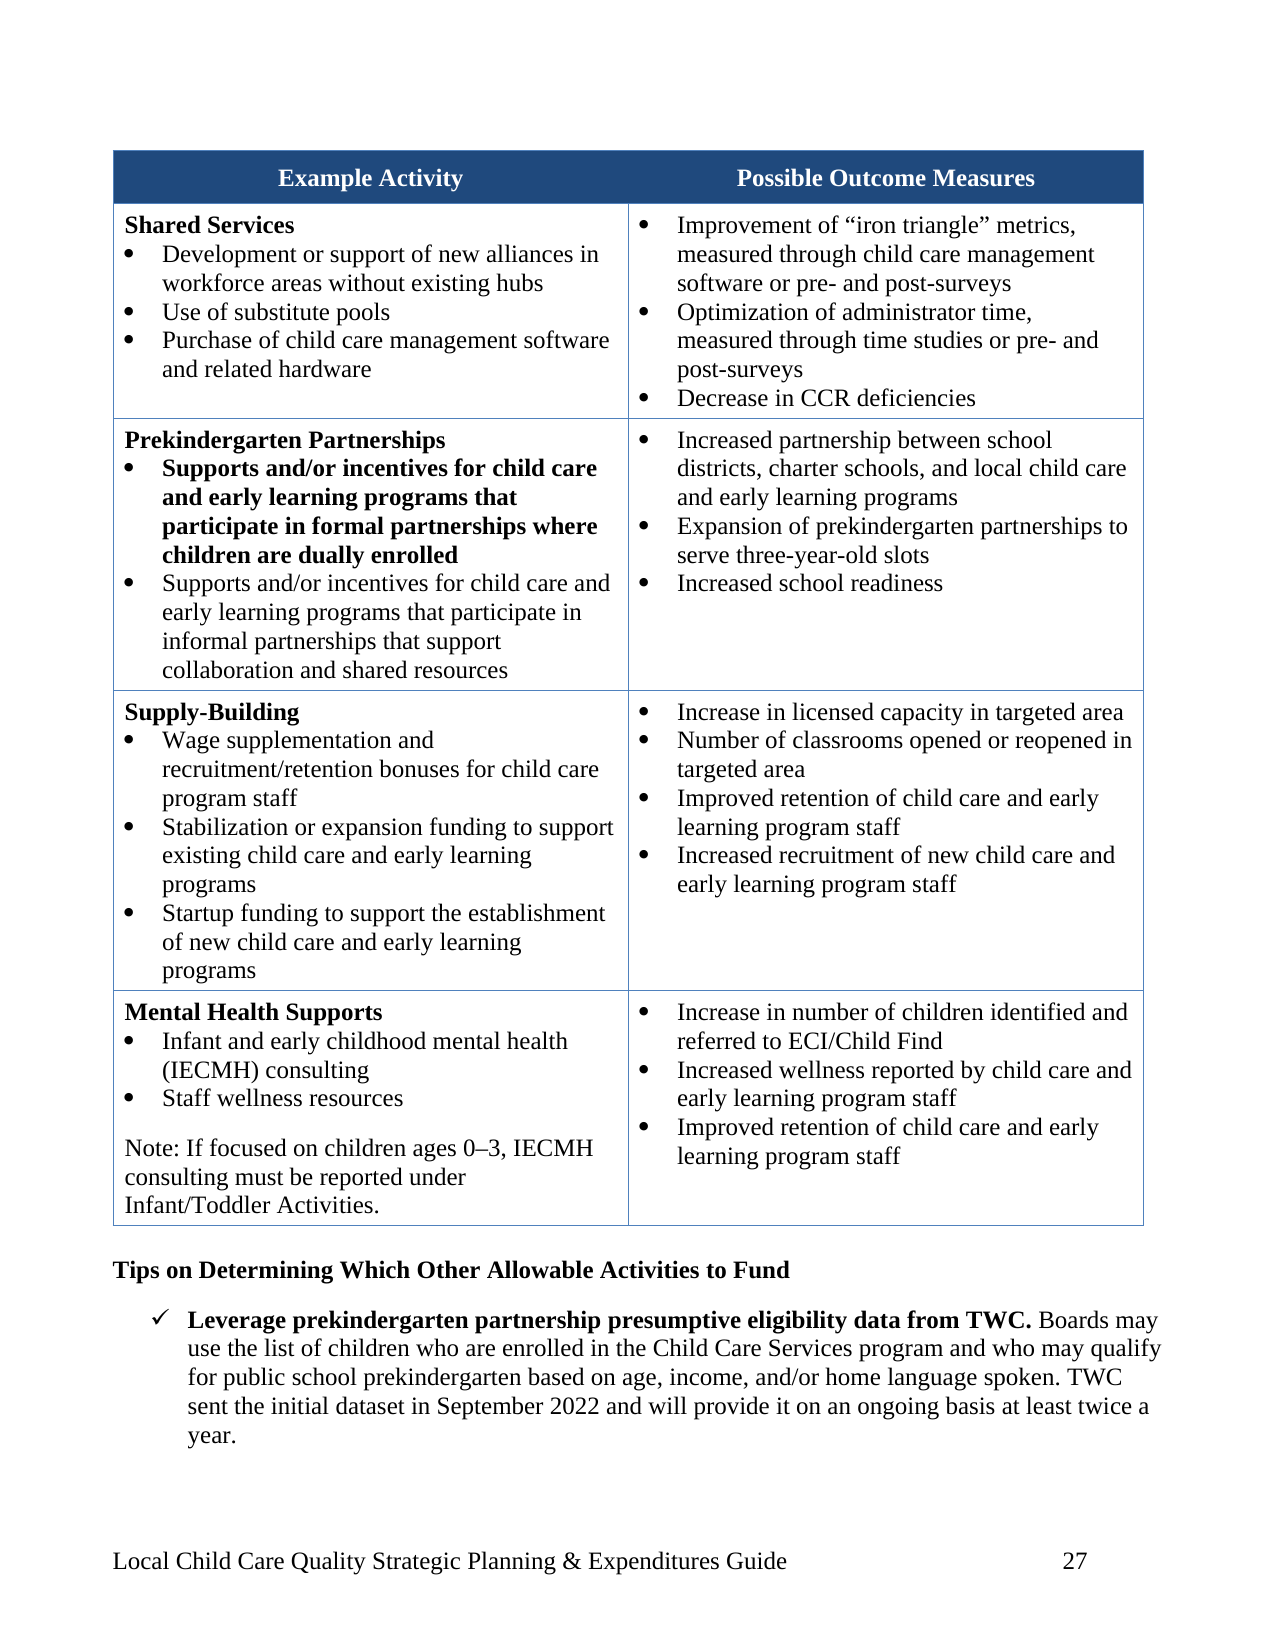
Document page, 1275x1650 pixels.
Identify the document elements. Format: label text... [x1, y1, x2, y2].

table_cell Prekindergarten Partnerships Supports and/or incentives for child care and early learning programs that participate in formal partnerships where children are dually enrolled Supports and/or incentives for child care and early learning programs that participate in informal partnerships that support collaboration and shared resources [114, 419, 628, 689]
table_header Possible Outcome Measures [628, 151, 1143, 203]
text Tips on Determining Which Other Allowable Activities to Fund [112, 1255, 1162, 1284]
table_cell Improvement of “iron triangle” metrics, measured through child care management software or pre- and post-surveys Optimization of administrator time, measured through time studies or pre- and post-surveys Decrease in CCR deficiencies [629, 204, 1143, 418]
table_cell Shared Services Development or support of new alliances in workforce areas without existing hubs Use of substitute pools Purchase of child care management software and related hardware [114, 204, 628, 418]
table_cell Supply-Building Wage supplementation and recruitment/retention bonuses for child care program staff Stabilization or expansion funding to support existing child care and early learning programs Startup funding to support the establishment of new child care and early learning programs [114, 691, 628, 990]
table_cell Mental Health Supports Infant and early childhood mental health (IECMH) consulting Staff wellness resources Note: If focused on children ages 0–3, IECMH consulting must be reported under Infant/Toddler Activities. [114, 991, 628, 1225]
table_header Example Activity [114, 151, 628, 203]
table_cell Increased partnership between school districts, charter schools, and local child care and early learning programs Expansion of prekindergarten partnerships to serve three-year-old slots Increased school readiness [629, 419, 1143, 689]
table_cell Increase in licensed capacity in targeted area Number of classrooms opened or reopened in targeted area Improved retention of child care and early learning program staff Increased recruitment of new child care and early learning program staff [629, 691, 1143, 990]
table_cell Increase in number of children identified and referred to ECI/Child Find Increased wellness reported by child care and early learning program staff Improved retention of child care and early learning program staff [629, 991, 1143, 1225]
list Leverage prekindergarten partnership presumptive eligibility data from TWC. Boards may use the list of children who are enrolled in the Child Care Services program and who may qualify for public school prekindergarten based on age, income, and/or home language spoken. TWC sent the initial dataset in September 2022 and will provide it on an ongoing basis at least twice a year. [150, 1305, 1162, 1448]
